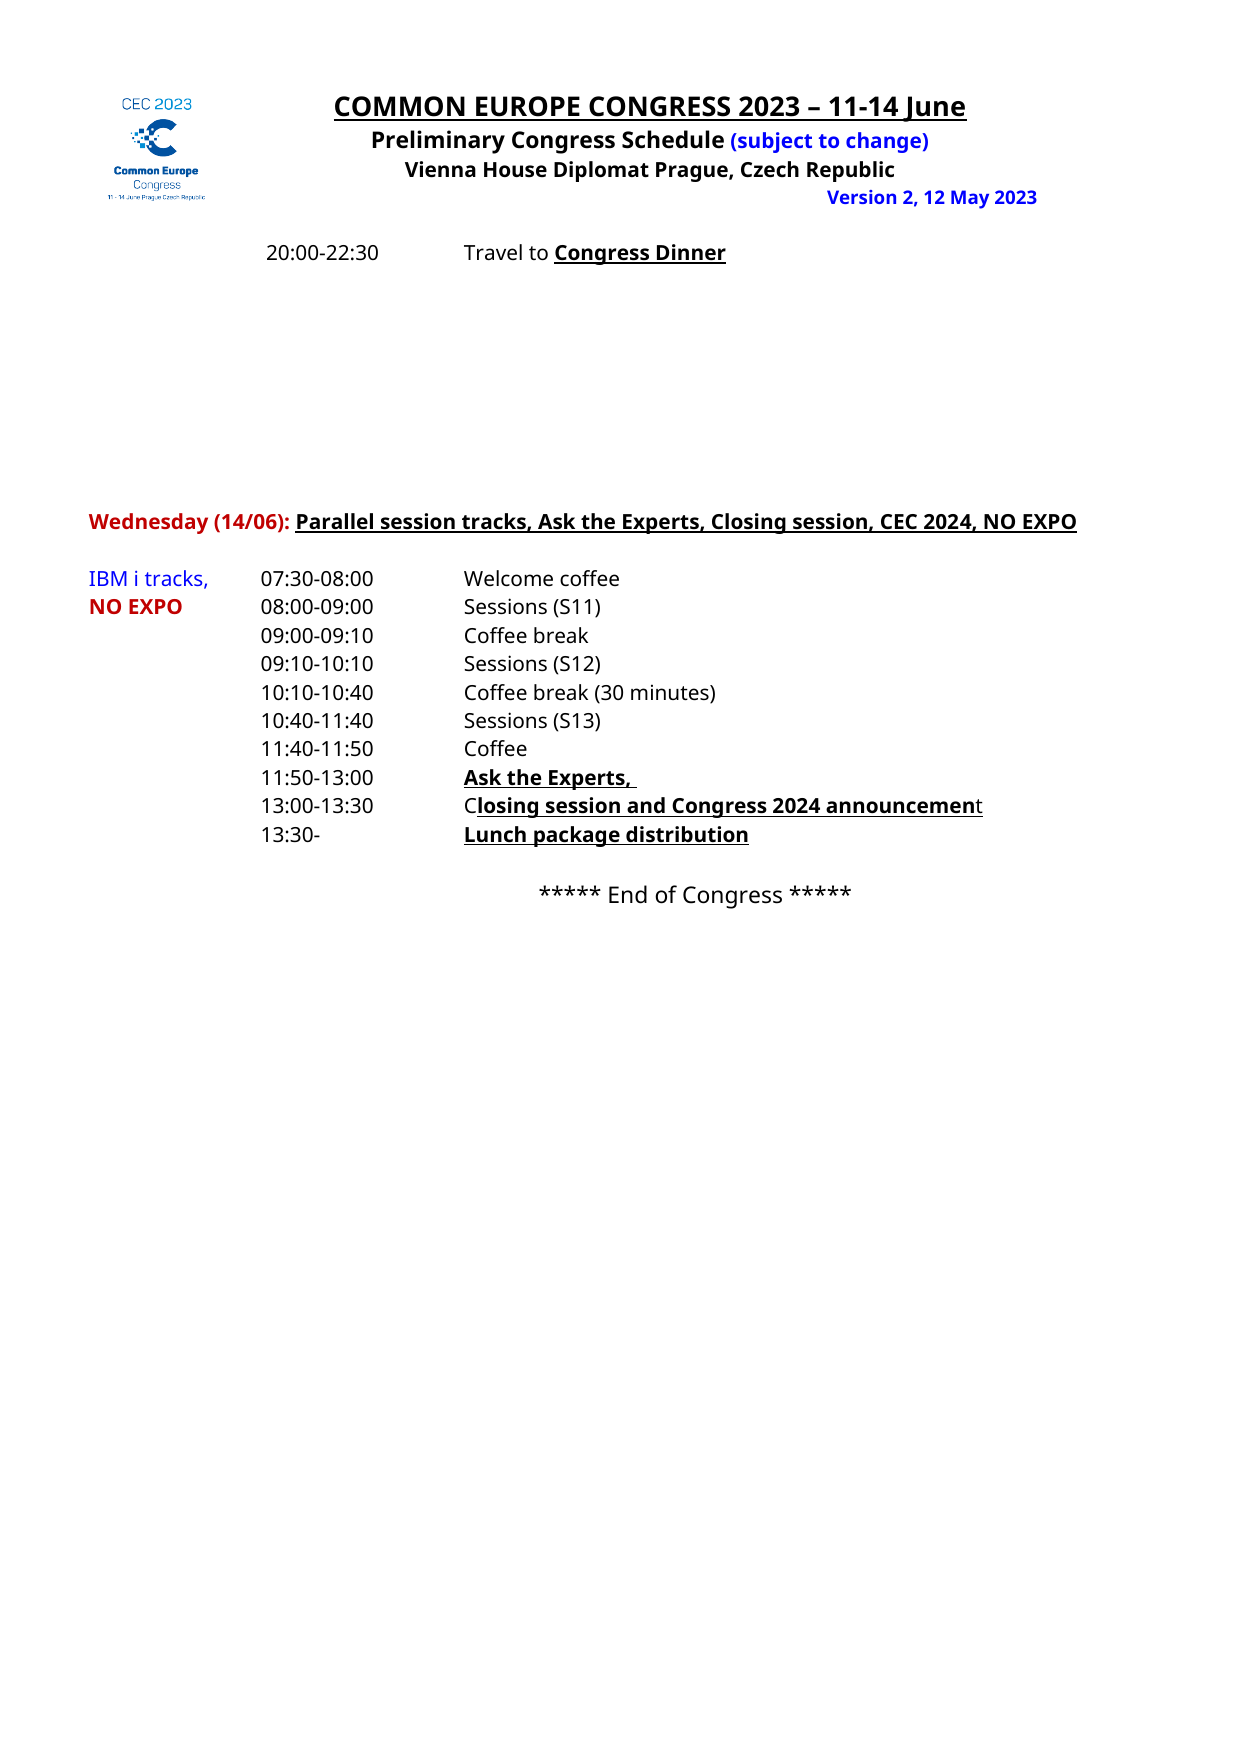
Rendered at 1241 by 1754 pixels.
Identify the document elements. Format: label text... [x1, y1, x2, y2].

text 13:00-13:30 Closing session and Congress 2024 announcement [164, 791, 1152, 820]
text 11:50-13:00 Ask the Experts, [164, 763, 1152, 791]
text IBM i tracks, 07:30-08:00 Welcome coffee [89, 564, 1152, 592]
text 11:40-11:50 Coffee [164, 734, 1152, 763]
text Wednesday (14/06): Parallel session tracks, Ask the Experts, Closing session, CEC 2024, NO EXPO [89, 507, 1152, 535]
text 09:00-09:10 Coffee break [89, 621, 1152, 649]
text 13:30- Lunch package distribution [164, 820, 1152, 848]
text 10:10-10:40 Coffee break (30 minutes) [164, 678, 1152, 706]
text 20:00-22:30 Travel to Congress Dinner [239, 238, 1152, 267]
text 09:10-10:10 Sessions (S12) [89, 649, 1152, 678]
text NO EXPO 08:00-09:00 Sessions (S11) [89, 592, 1152, 621]
text ***** End of Congress ***** [164, 879, 1152, 911]
picture [100, 93, 213, 204]
text 10:40-11:40 Sessions (S13) [89, 706, 1152, 734]
